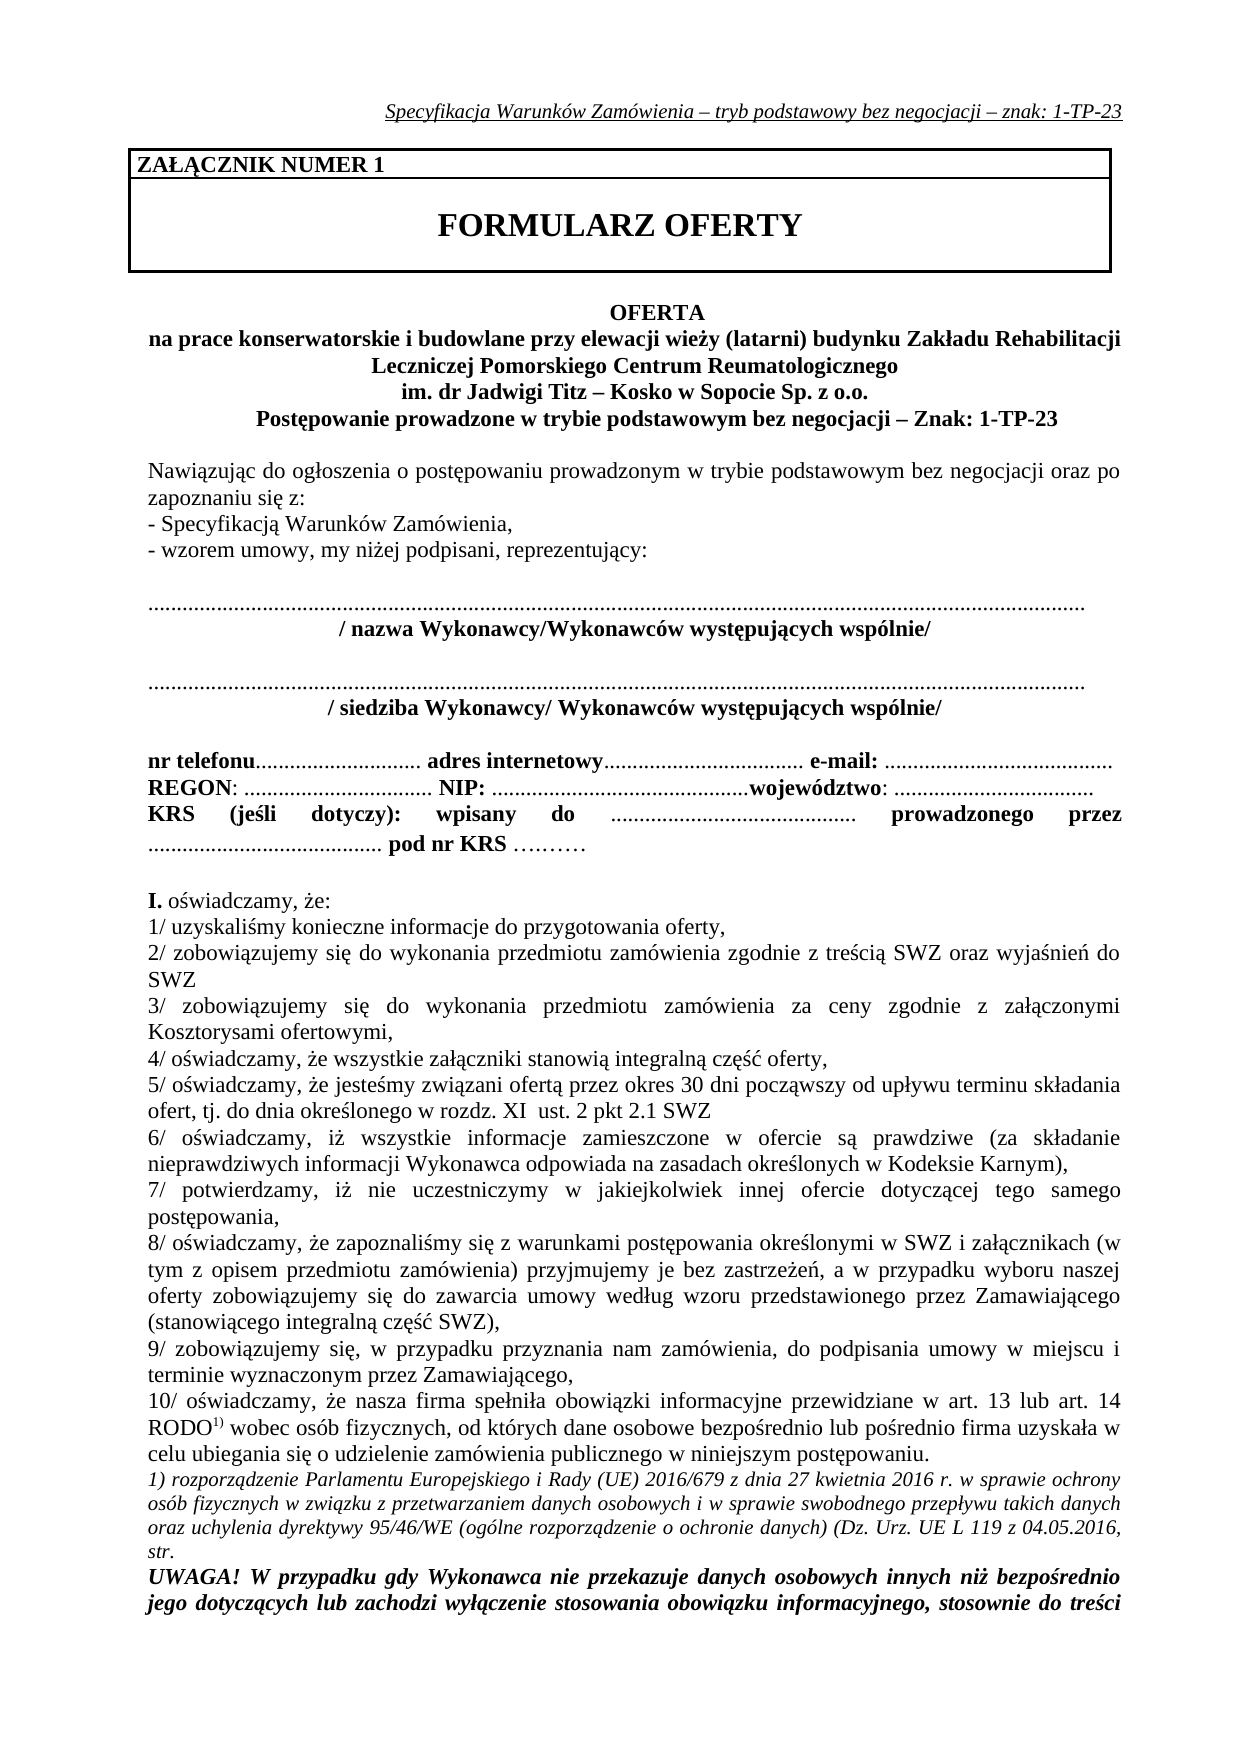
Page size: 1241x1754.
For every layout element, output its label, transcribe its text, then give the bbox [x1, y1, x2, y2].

text 6/ oświadczamy, iż wszystkie informacje zamieszczone w ofercie są prawdziwe (za składanie nieprawdziwych informacji Wykonawca odpowiada na zasadach określonych w Kodeksie Karnym), [148, 1124, 1122, 1177]
text 2/ zobowiązujemy się do wykonania przedmiotu zamówienia zgodnie z treścią SWZ oraz wyjaśnień do SWZ [148, 939, 1122, 992]
text Nawiązując do ogłoszenia o postępowaniu prowadzonym w trybie podstawowym bez negocjacji oraz po zapoznaniu się z: [148, 457, 1122, 510]
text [148, 1563, 1122, 1615]
text - Specyfikacją Warunków Zamówienia, [148, 510, 1122, 536]
text 4/ oświadczamy, że wszystkie załączniki stanowią integralną część oferty, [148, 1045, 1122, 1071]
text 9/ zobowiązujemy się, w przypadku przyznania nam zamówienia, do podpisania umowy w miejscu i terminie wyznaczonym przez Zamawiającego, [148, 1335, 1122, 1387]
text nr telefonu............................. adres internetowy................................... e-mail: ........................................ [148, 747, 1122, 773]
text .................................................................................................................................................................... [148, 668, 1122, 694]
text 8/ oświadczamy, że zapoznaliśmy się z warunkami postępowania określonymi w SWZ i załącznikach (w tym z opisem przedmiotu zamówienia) przyjmujemy je bez zastrzeżeń, a w przypadku wyboru naszej oferty zobowiązujemy się do zawarcia umowy według wzoru przedstawionego przez Zamawiającego (stanowiącego integralną część SWZ), [148, 1229, 1122, 1335]
text 5/ oświadczamy, że jesteśmy związani ofertą przez okres 30 dni począwszy od upływu terminu składania ofert, tj. do dnia określonego w rozdz. XI ust. 2 pkt 2.1 SWZ [148, 1071, 1122, 1124]
text KRS (jeśli dotyczy): wpisany do ........................................... prowadzonego przez ......................................... pod nr KRS ….…… [148, 800, 1122, 856]
text REGON: ................................. NIP: .............................................województwo: ................................... [148, 773, 1122, 800]
table_cell FORMULARZ OFERTY [131, 179, 1109, 270]
text .................................................................................................................................................................... [148, 589, 1122, 615]
text 10/ oświadczamy, że nasza firma spełniła obowiązki informacyjne przewidziane w art. 13 lub art. 14 RODO1) wobec osób fizycznych, od których dane osobowe bezpośrednio lub pośrednio firma uzyskała w celu ubiegania się o udzielenie zamówienia publicznego w niniejszym postępowaniu. [148, 1387, 1122, 1466]
text / siedziba Wykonawcy/ Wykonawców występujących wspólnie/ [148, 694, 1122, 721]
list na prace konserwatorskie i budowlane przy elewacji wieży (latarni) budynku Zakładu Rehabilitacji Leczniczej Pomorskiego Centrum Reumatologicznego [148, 326, 1122, 378]
text 1/ uzyskaliśmy konieczne informacje do przygotowania oferty, [148, 913, 1122, 939]
text 7/ potwierdzamy, iż nie uczestniczymy w jakiejkolwiek innej ofercie dotyczącej tego samego postępowania, [148, 1177, 1122, 1229]
text OFERTA [192, 299, 1122, 326]
text I. oświadczamy, że: [148, 887, 1122, 913]
text 1) rozporządzenie Parlamentu Europejskiego i Rady (UE) 2016/679 z dnia 27 kwietnia 2016 r. w sprawie ochrony osób fizycznych w związku z przetwarzaniem danych osobowych i w sprawie swobodnego przepływu takich danych oraz uchylenia dyrektywy 95/46/WE (ogólne rozporządzenie o ochronie danych) (Dz. Urz. UE L 119 z 04.05.2016, str. [148, 1466, 1122, 1563]
text / nazwa Wykonawcy/Wykonawców występujących wspólnie/ [148, 615, 1122, 642]
table_header ZAŁĄCZNIK NUMER 1 [131, 151, 1109, 177]
text Postępowanie prowadzone w trybie podstawowym bez negocjacji – Znak: 1-TP-23 [192, 404, 1122, 431]
list im. dr Jadwigi Titz – Kosko w Sopocie Sp. z o.o. [148, 378, 1122, 404]
text - wzorem umowy, my niżej podpisani, reprezentujący: [148, 536, 1122, 563]
text 3/ zobowiązujemy się do wykonania przedmiotu zamówienia za ceny zgodnie z załączonymi Kosztorysami ofertowymi, [148, 992, 1122, 1045]
